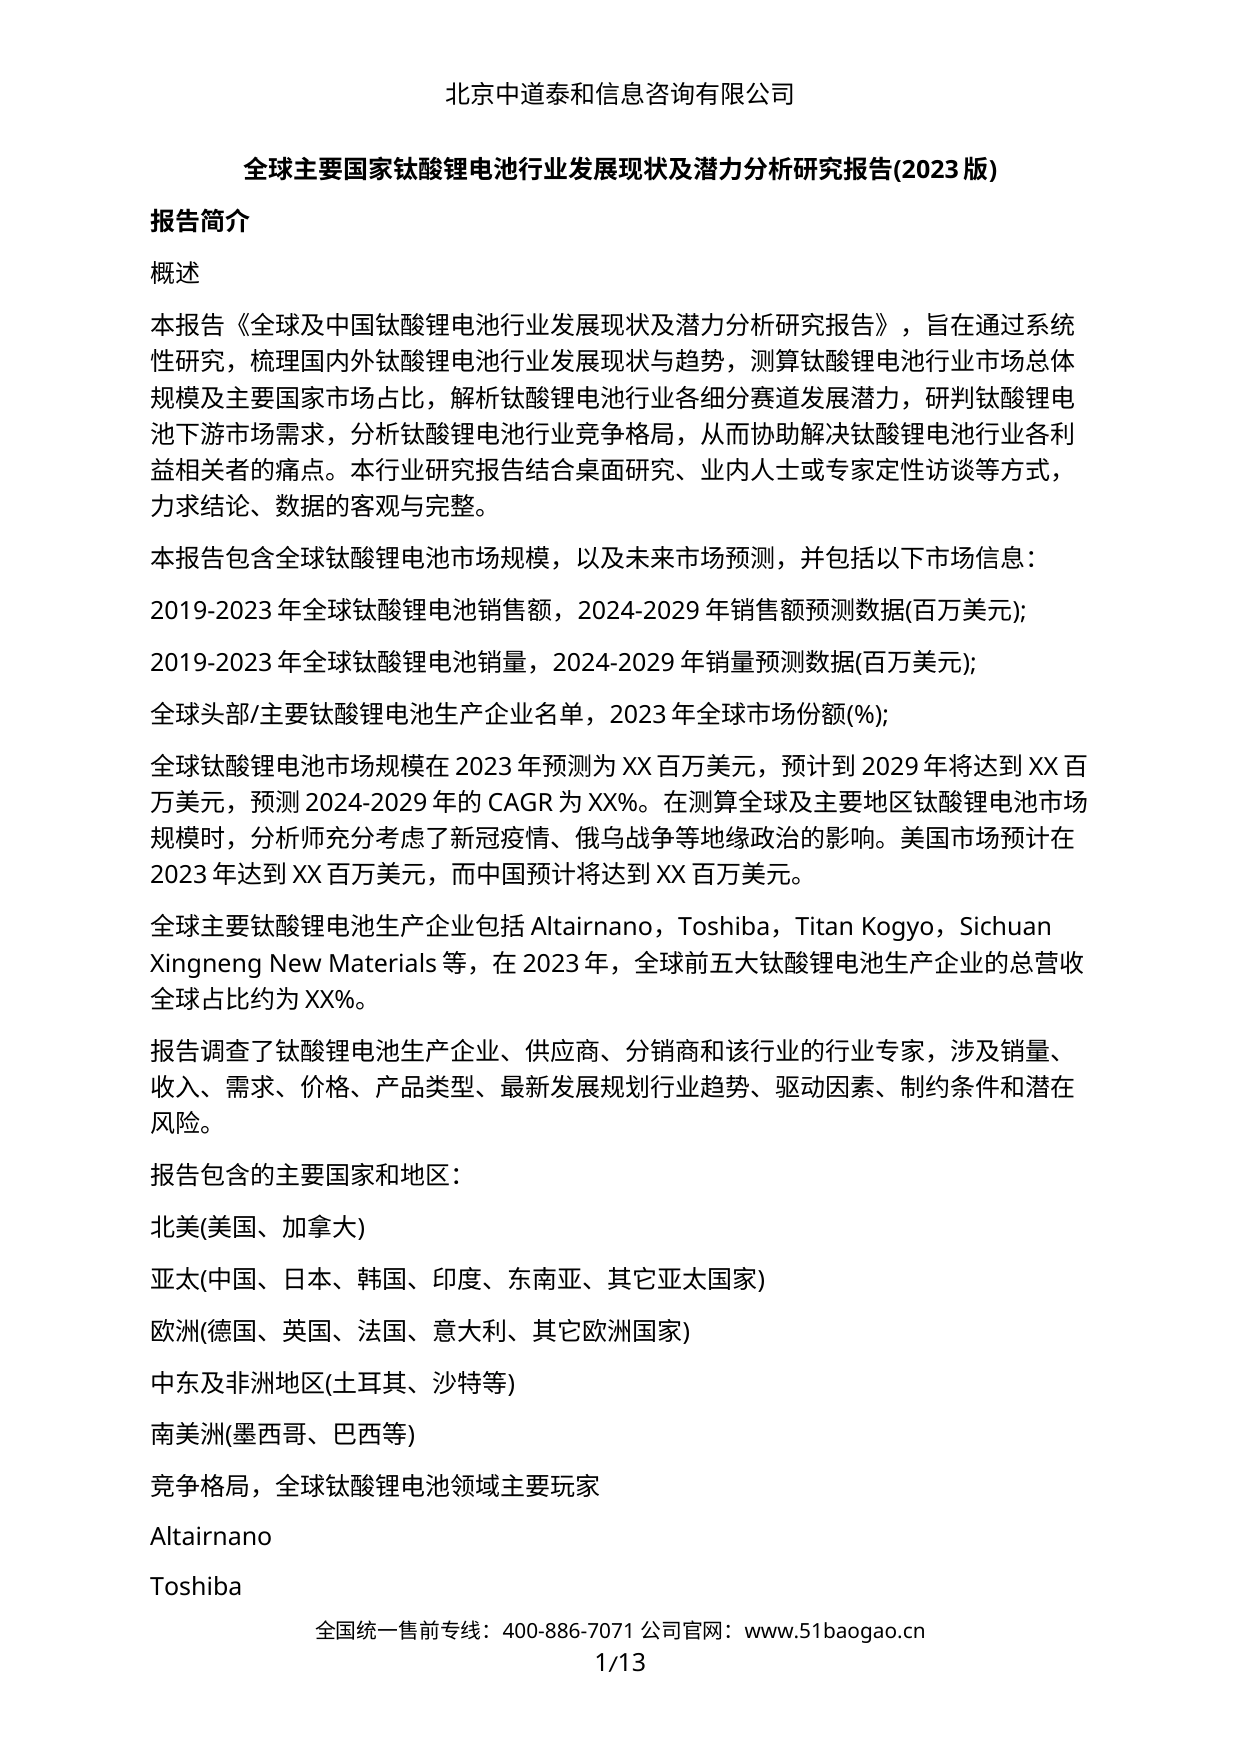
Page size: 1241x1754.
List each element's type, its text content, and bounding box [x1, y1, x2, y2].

text 亚太(中国、日本、韩国、印度、东南亚、其它亚太国家) [150, 1259, 1090, 1296]
text 报告简介 [150, 202, 1090, 238]
text Altairnano [150, 1519, 1090, 1553]
text 本报告《全球及中国钛酸锂电池行业发展现状及潜力分析研究报告》，旨在通过系统性研究，梳理国内外钛酸锂电池行业发展现状与趋势，测算钛酸锂电池行业市场总体规模及主要国家市场占比，解析钛酸锂电池行业各细分赛道发展潜力，研判钛酸锂电池下游市场需求，分析钛酸锂电池行业竞争格局，从而协助解决钛酸锂电池行业各利益相关者的痛点。本行业研究报告结合桌面研究、业内人士或专家定性访谈等方式，力求结论、数据的客观与完整。 [150, 306, 1090, 523]
text 全球钛酸锂电池市场规模在2023年预测为XX百万美元，预计到2029年将达到XX百万美元，预测2024-2029年的CAGR为XX%。在测算全球及主要地区钛酸锂电池市场规模时，分析师充分考虑了新冠疫情、俄乌战争等地缘政治的影响。美国市场预计在2023年达到XX百万美元，而中国预计将达到XX百万美元。 [150, 746, 1090, 891]
text 全球头部/主要钛酸锂电池生产企业名单，2023年全球市场份额(%); [150, 694, 1090, 731]
text 报告调查了钛酸锂电池生产企业、供应商、分销商和该行业的行业专家，涉及销量、收入、需求、价格、产品类型、最新发展规划行业趋势、驱动因素、制约条件和潜在风险。 [150, 1031, 1090, 1140]
text 概述 [150, 254, 1090, 290]
text 2019-2023年全球钛酸锂电池销量，2024-2029年销量预测数据(百万美元); [150, 642, 1090, 679]
text 2019-2023年全球钛酸锂电池销售额，2024-2029年销售额预测数据(百万美元); [150, 591, 1090, 627]
text 报告包含的主要国家和地区： [150, 1156, 1090, 1192]
text 中东及非洲地区(土耳其、沙特等) [150, 1363, 1090, 1399]
text 本报告包含全球钛酸锂电池市场规模，以及未来市场预测，并包括以下市场信息： [150, 539, 1090, 575]
text 全球主要国家钛酸锂电池行业发展现状及潜力分析研究报告(2023版) [150, 150, 1090, 186]
text 南美洲(墨西哥、巴西等) [150, 1415, 1090, 1451]
text Toshiba [150, 1568, 1090, 1602]
text 欧洲(德国、英国、法国、意大利、其它欧洲国家) [150, 1311, 1090, 1347]
text 北美(美国、加拿大) [150, 1207, 1090, 1244]
text 竞争格局，全球钛酸锂电池领域主要玩家 [150, 1467, 1090, 1503]
text 全球主要钛酸锂电池生产企业包括 Altairnano，Toshiba，Titan Kogyo，Sichuan Xingneng New Materials等，在2023年，全球前五大钛酸锂电池生产企业的总营收全球占比约为XX%。 [150, 907, 1090, 1016]
